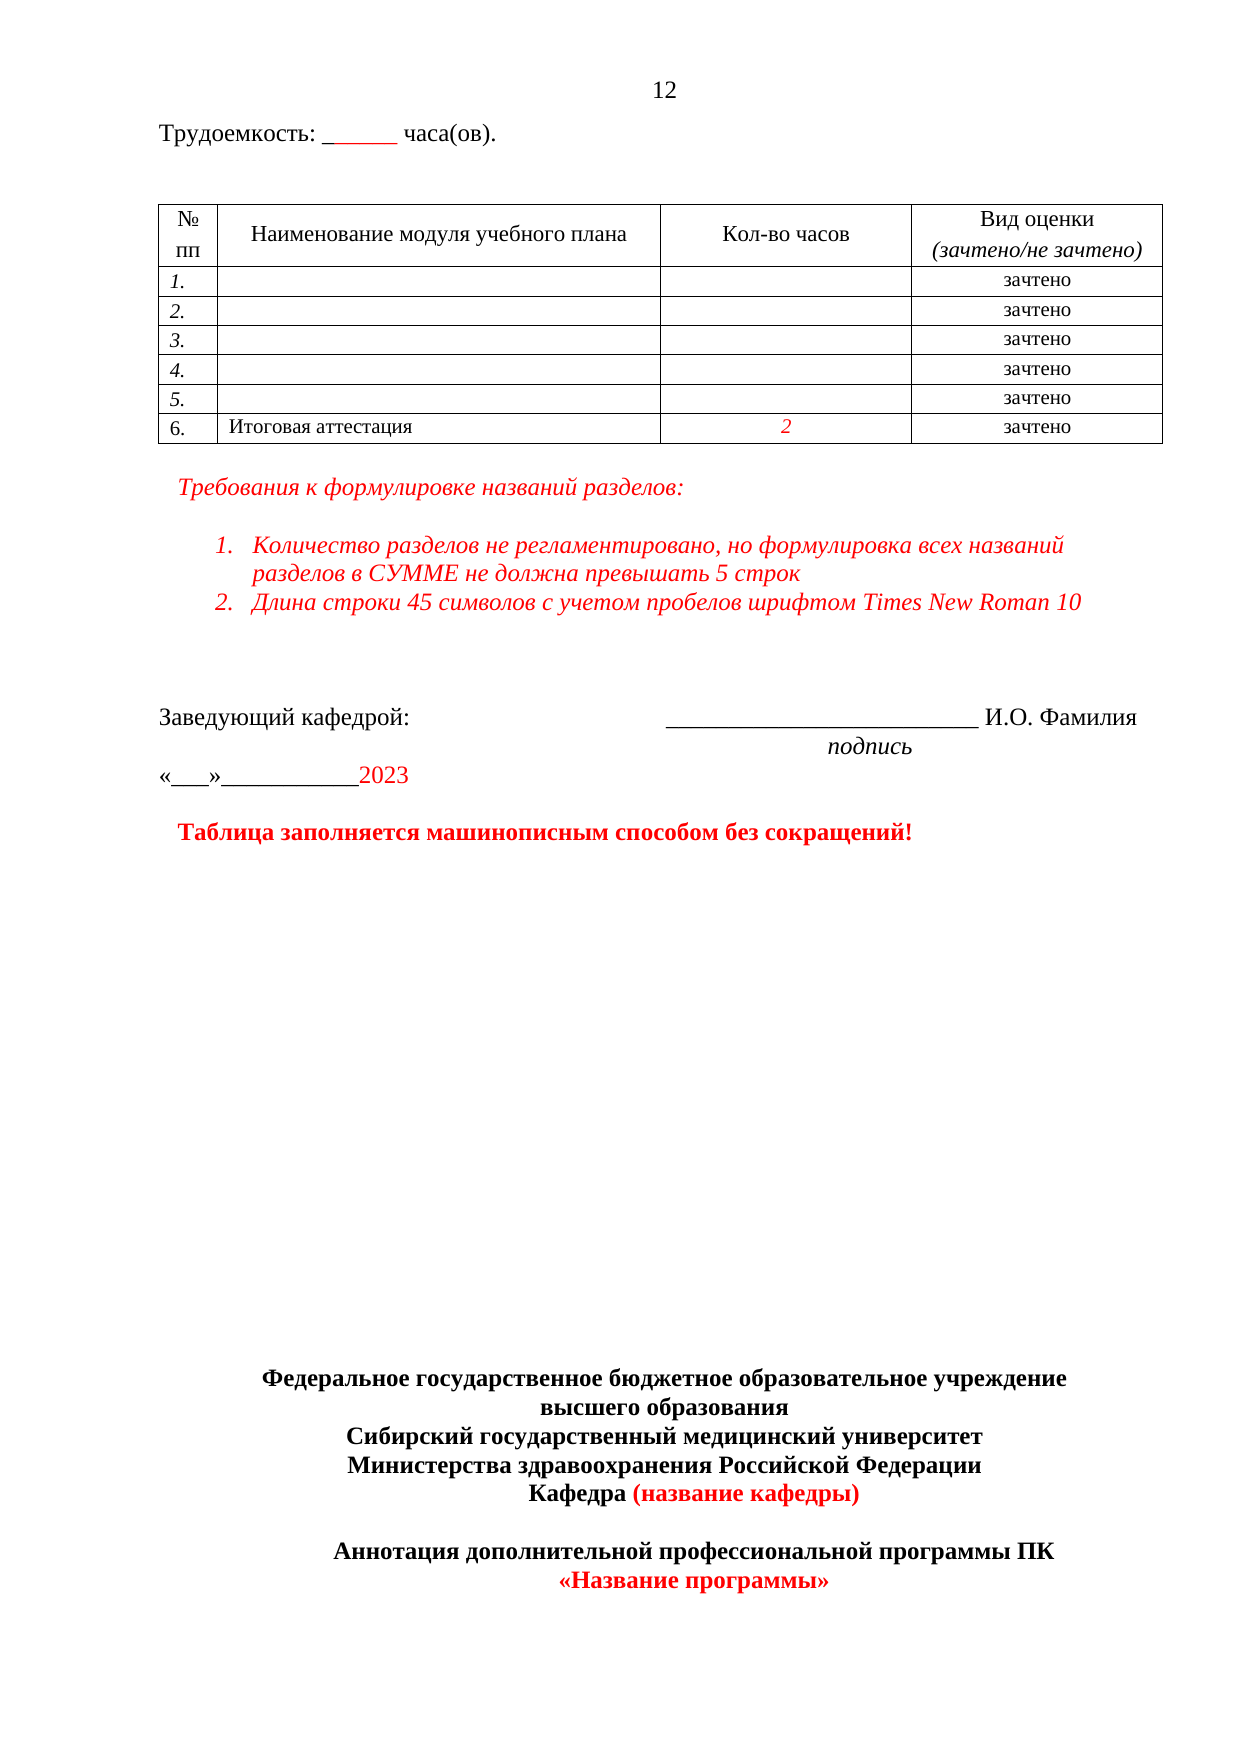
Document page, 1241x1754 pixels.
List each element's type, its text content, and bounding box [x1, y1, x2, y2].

table_cell [661, 297, 911, 325]
table_cell [218, 326, 660, 354]
text Трудоемкость: ______ часа(ов). [158, 118, 1152, 147]
table_cell [159, 326, 217, 354]
text Заведующий кафедрой: _________________________ И.О. Фамилия [158, 702, 1152, 731]
table_cell [218, 355, 660, 384]
table_header Кол-во часов [661, 205, 911, 266]
text «Название программы» [177, 1565, 1152, 1593]
table_cell [159, 267, 217, 296]
text Аннотация дополнительной профессиональной программы ПК [177, 1536, 1152, 1565]
table_header № пп [159, 205, 217, 266]
table_cell [661, 326, 911, 354]
table_cell [218, 267, 660, 296]
text подпись [158, 731, 1152, 760]
table_cell [218, 297, 660, 325]
table_cell зачтено [912, 385, 1162, 413]
list Количество разделов не регламентировано, но формулировка всех названий разделов в СУММЕ не должна превышать 5 строк [215, 530, 1152, 587]
table_cell зачтено [912, 355, 1162, 384]
table_cell зачтено [912, 267, 1162, 296]
list Длина строки 45 символов с учетом пробелов шрифтом Times New Roman 10 [215, 587, 1152, 616]
table_cell [159, 355, 217, 384]
table_cell [661, 355, 911, 384]
table_cell 2 [661, 414, 911, 442]
table_cell зачтено [912, 414, 1162, 442]
table_cell [661, 267, 911, 296]
table_header Наименование модуля учебного плана [218, 205, 660, 266]
table_cell зачтено [912, 326, 1162, 354]
table_cell [661, 385, 911, 413]
text Министерства здравоохранения Российской Федерации [177, 1450, 1152, 1478]
table_cell зачтено [912, 297, 1162, 325]
table_header Вид оценки (зачтено/не зачтено) [912, 205, 1162, 266]
table_cell [159, 297, 217, 325]
text Кафедра (название кафедры) [177, 1478, 1152, 1507]
text Таблица заполняется машинописным способом без сокращений! [177, 817, 1152, 846]
text Сибирский государственный медицинский университет [177, 1421, 1152, 1450]
table_cell Итоговая аттестация [218, 414, 660, 442]
text Федеральное государственное бюджетное образовательное учреждение [177, 1363, 1152, 1392]
text Требования к формулировке названий разделов: [177, 472, 1152, 501]
text «___»___________2023 [158, 760, 1152, 788]
table_cell [159, 414, 217, 442]
text высшего образования [177, 1392, 1152, 1421]
table_cell [159, 385, 217, 413]
table_cell [218, 385, 660, 413]
